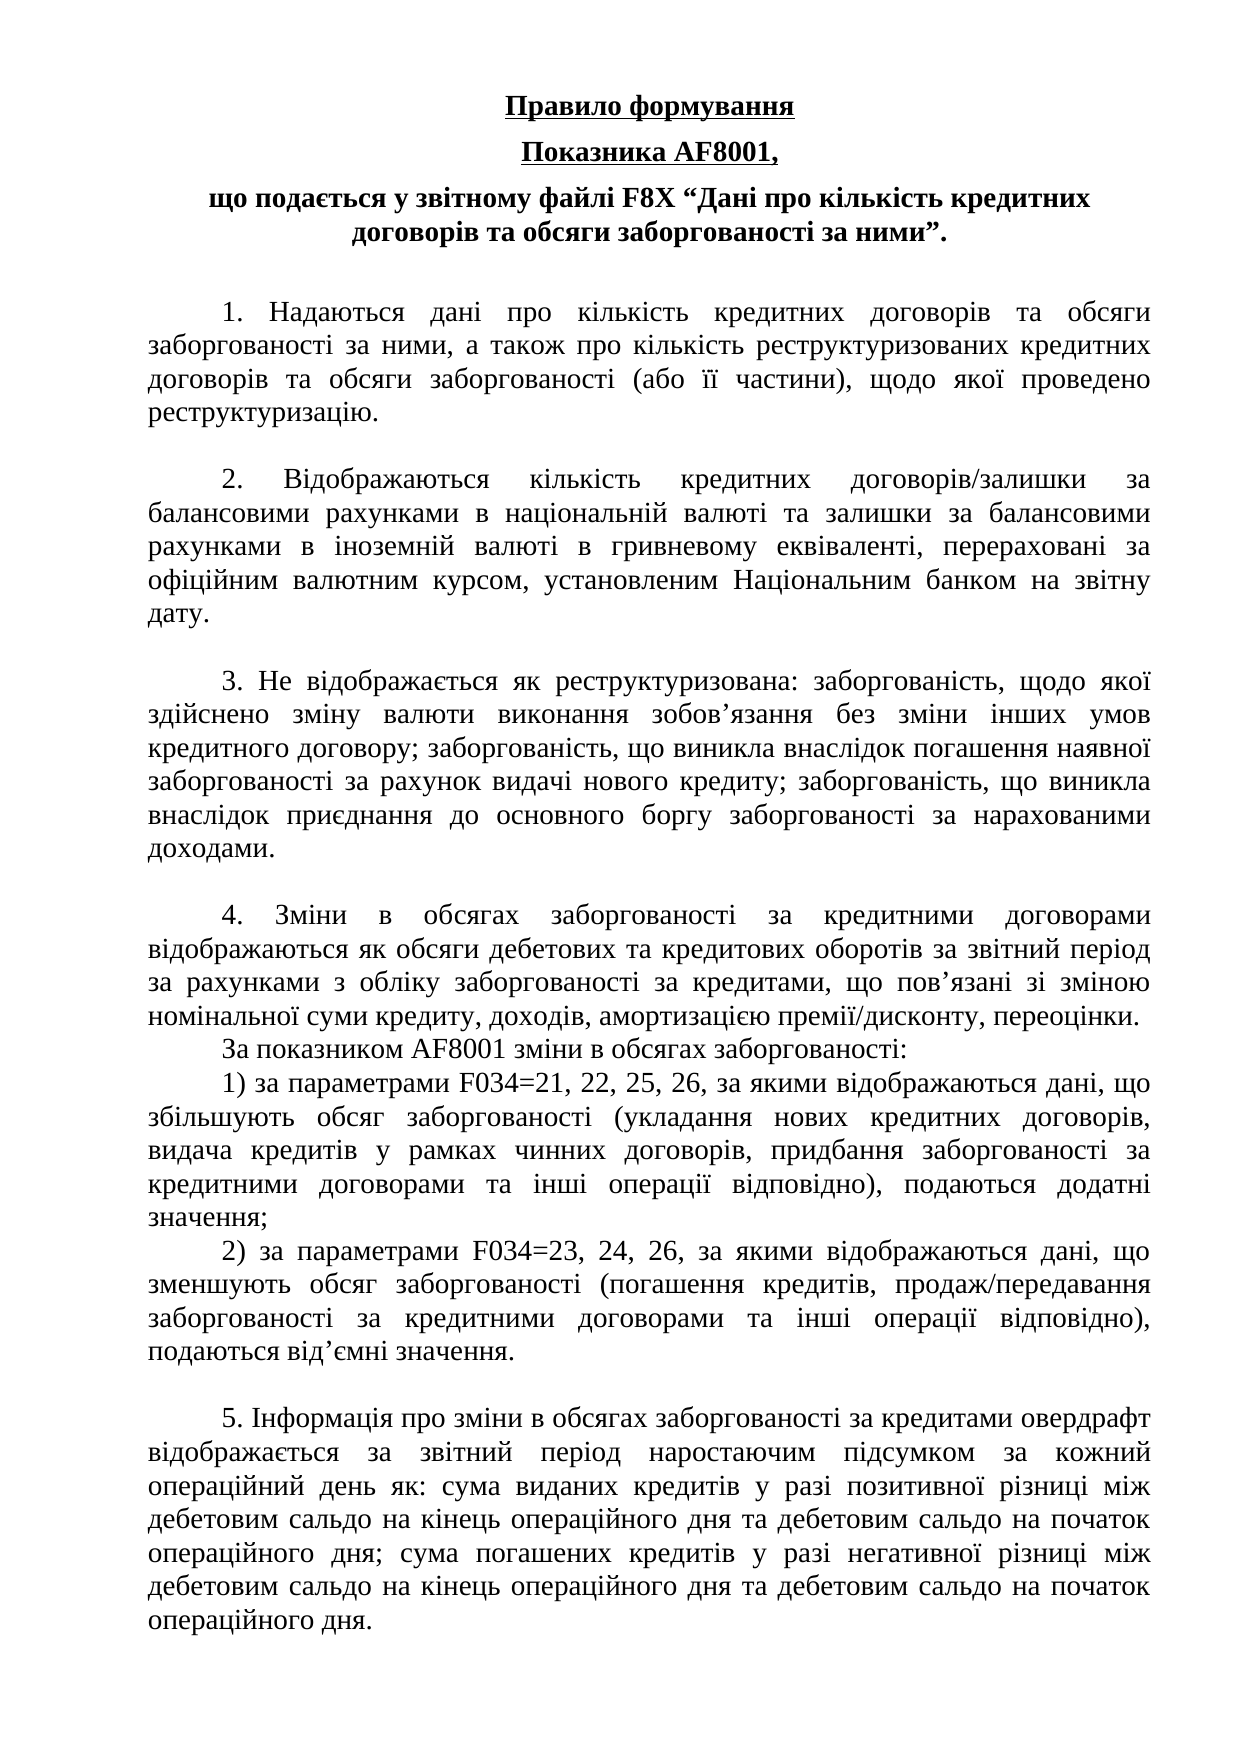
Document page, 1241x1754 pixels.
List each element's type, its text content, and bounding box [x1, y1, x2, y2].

text 5. Інформація про зміни в обсягах заборгованості за кредитами овердрафт відображається за звітний період наростаючим підсумком за кожний операційний день як: сума виданих кредитів у разі позитивної різниці між дебетовим сальдо на кінець операційного дня та дебетовим сальдо на початок операційного дня; сума погашених кредитів у разі негативної різниці між дебетовим сальдо на кінець операційного дня та дебетовим сальдо на початок операційного дня. [148, 1401, 1152, 1635]
text За показником AF8001 зміни в обсягах заборгованості: [148, 1032, 1152, 1065]
text 3. Не відображається як реструктуризована: заборгованість, щодо якої здійснено зміну валюти виконання зобов’язання без зміни інших умов кредитного договору; заборгованість, що виникла внаслідок погашення наявної заборгованості за рахунок видачі нового кредиту; заборгованість, що виникла внаслідок приєднання до основного боргу заборгованості за нарахованими доходами. [148, 663, 1152, 864]
text 1. Надаються дані про кількість кредитних договорів та обсяги заборгованості за ними, а також про кількість реструктуризованих кредитних договорів та обсяги заборгованості (або її частини), щодо якої проведено реструктуризацію. [148, 294, 1152, 428]
text 4. Зміни в обcягах заборгованості за кредитними договорами відображаються як обсяги дебетових та кредитових оборотів за звітний період за рахунками з обліку заборгованості за кредитами, що пов’язані зі зміною номінальної суми кредиту, доходів, амортизацією премії/дисконту, переоцінки. [148, 897, 1152, 1032]
text що подається у звітному файлі F8X “Дані про кількість кредитних договорів та обсяги заборгованості за ними”. [148, 181, 1152, 248]
text 2. Відображаються кількість кредитних договорів/залишки за балансовими рахунками в національній валюті та залишки за балансовими рахунками в іноземній валюті в гривневому еквіваленті, перераховані за офіційним валютним курсом, установленим Національним банком на звітну дату. [148, 461, 1152, 629]
text 1) за параметрами F034=21, 22, 25, 26, за якими відображаються дані, що збільшують обсяг заборгованості (укладання нових кредитних договорів, видача кредитів у рамках чинних договорів, придбання заборгованості за кредитними договорами та інші операції відповідно), подаються додатні значення; [148, 1065, 1152, 1233]
text 2) за параметрами F034=23, 24, 26, за якими відображаються дані, що зменшують обсяг заборгованості (погашення кредитів, продаж/передавання заборгованості за кредитними договорами та інші операції відповідно), подаються від’ємні значення. [148, 1233, 1152, 1367]
text Правило формування [148, 88, 1152, 122]
text Показника AF8001, [148, 134, 1152, 168]
